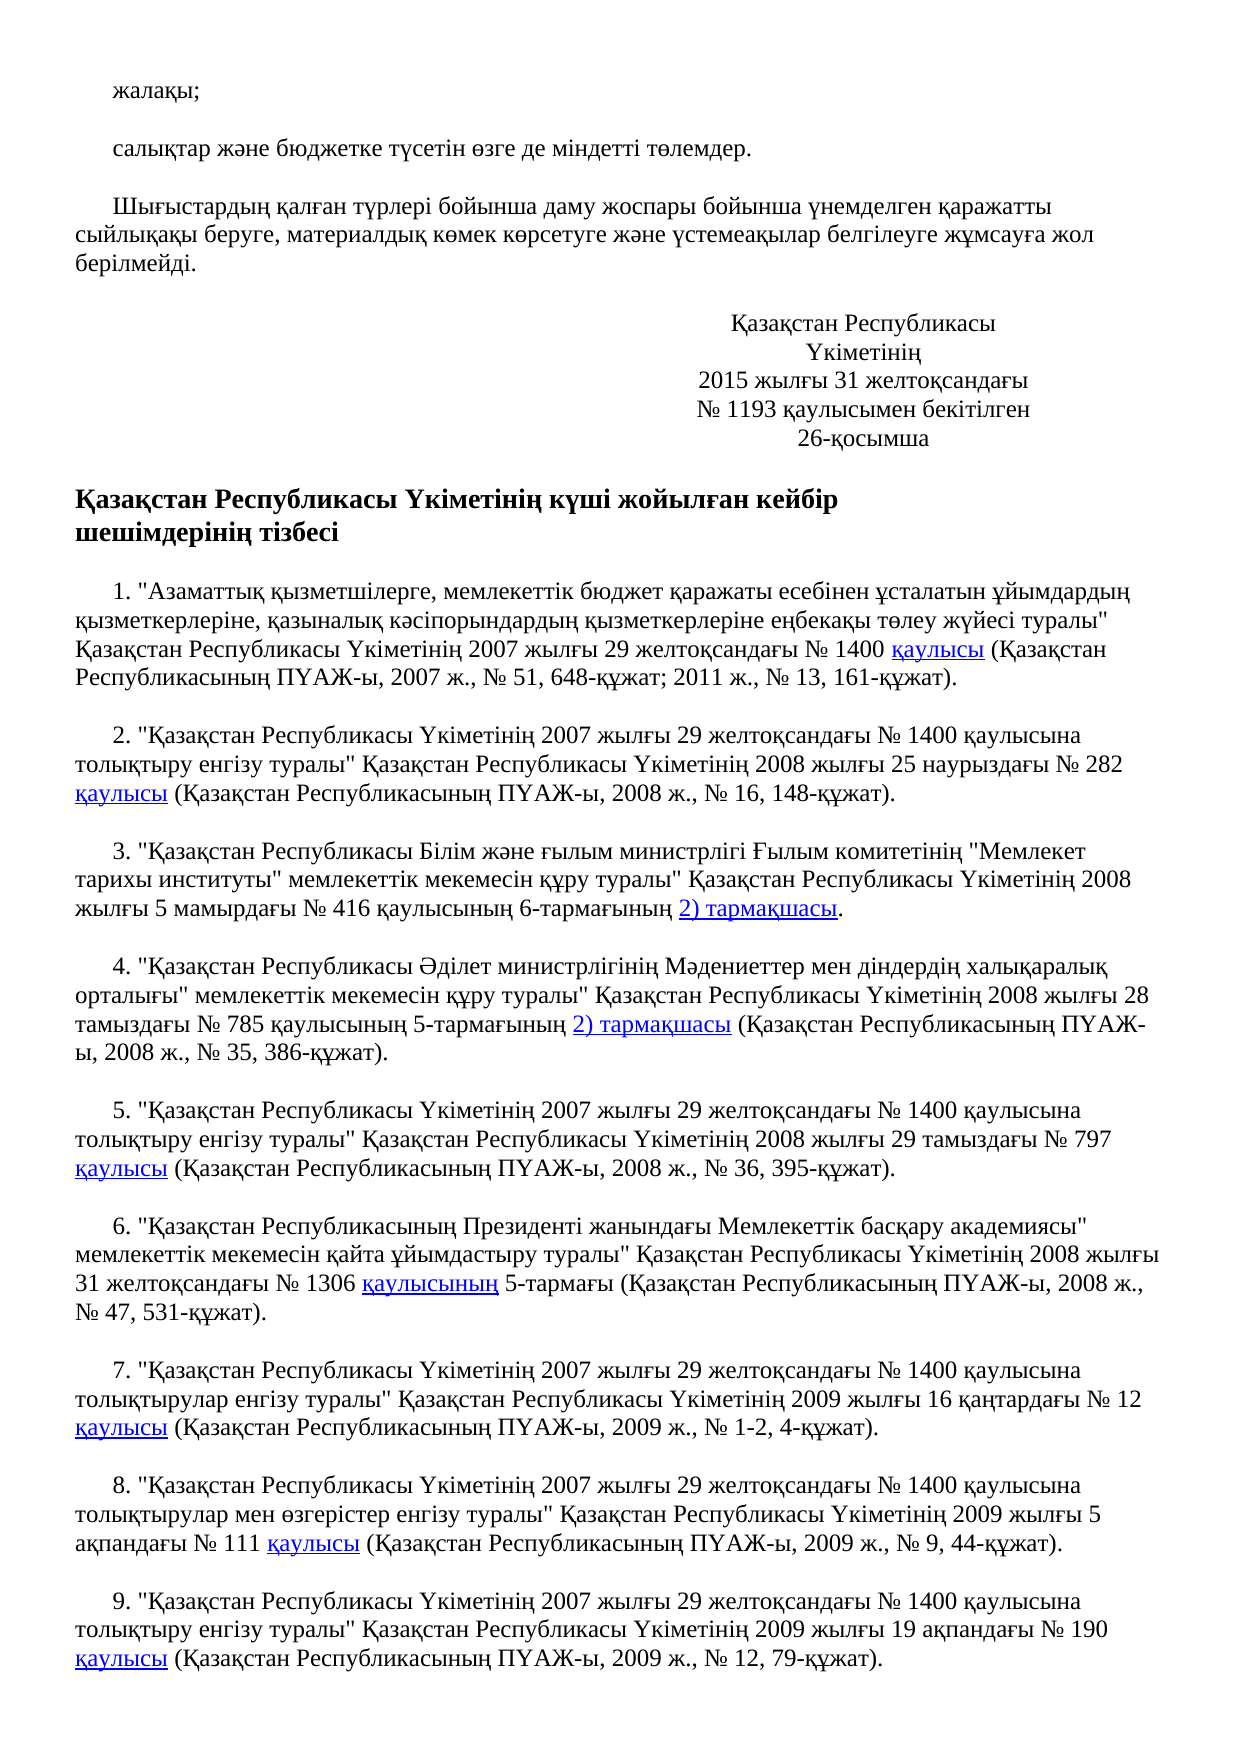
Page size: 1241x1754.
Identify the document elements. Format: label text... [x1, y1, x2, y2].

text 3. "Қазақстан Республикасы Білім және ғылым министрлігі Ғылым комитетінің "Мемлекет тарихы институты" мемлекеттік мекемесін құру туралы" Қазақстан Республикасы Үкіметінің 2008 жылғы 5 мамырдағы № 416 қаулысының 6-тармағының 2) тармақшасы. [75, 836, 1165, 922]
text 2. "Қазақстан Республикасы Үкіметінің 2007 жылғы 29 желтоқсандағы № 1400 қаулысына толықтыру енгізу туралы" Қазақстан Республикасы Үкіметінің 2008 жылғы 25 наурыздағы № 282 қаулысы (Қазақстан Республикасының ПҮАЖ-ы, 2008 ж., № 16, 148-құжат). [75, 720, 1165, 807]
text 8. "Қазақстан Республикасы Үкіметінің 2007 жылғы 29 желтоқсандағы № 1400 қаулысына толықтырулар мен өзгерістер енгізу туралы" Қазақстан Республикасы Үкіметінің 2009 жылғы 5 ақпандағы № 111 қаулысы (Қазақстан Республикасының ПҮАЖ-ы, 2009 ж., № 9, 44-құжат). [75, 1470, 1165, 1557]
text 9. "Қазақстан Республикасы Үкіметінің 2007 жылғы 29 желтоқсандағы № 1400 қаулысына толықтыру енгізу туралы" Қазақстан Республикасы Үкіметінің 2009 жылғы 19 ақпандағы № 190 қаулысы (Қазақстан Республикасының ПҮАЖ-ы, 2009 ж., № 12, 79-құжат). [75, 1586, 1165, 1672]
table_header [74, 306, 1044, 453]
text салықтар және бюджетке түсетін өзге де міндетті төлемдер. [75, 133, 1165, 162]
text 4. "Қазақстан Республикасы Әділет министрлігінің Мәдениеттер мен діндердің халықаралық орталығы" мемлекеттік мекемесін құру туралы" Қазақстан Республикасы Үкіметінің 2008 жылғы 28 тамыздағы № 785 қаулысының 5-тармағының 2) тармақшасы (Қазақстан Республикасының ПҮАЖ-ы, 2008 ж., № 35, 386-құжат). [75, 951, 1165, 1066]
text жалақы; [75, 75, 1165, 104]
text 6. "Қазақстан Республикасының Президенті жанындағы Мемлекеттік басқару академиясы" мемлекеттік мекемесін қайта ұйымдастыру туралы" Қазақстан Республикасы Үкіметінің 2008 жылғы 31 желтоқсандағы № 1306 қаулысының 5-тармағы (Қазақстан Республикасының ПҮАЖ-ы, 2008 ж., № 47, 531-құжат). [75, 1211, 1165, 1326]
text 7. "Қазақстан Республикасы Үкіметінің 2007 жылғы 29 желтоқсандағы № 1400 қаулысына толықтырулар енгізу туралы" Қазақстан Республикасы Үкіметінің 2009 жылғы 16 қаңтардағы № 12 қаулысы (Қазақстан Республикасының ПҮАЖ-ы, 2009 ж., № 1-2, 4-құжат). [75, 1355, 1165, 1441]
text 1. "Азаматтық қызметшілерге, мемлекеттік бюджет қаражаты есебінен ұсталатын ұйымдардың қызметкерлеріне, қазыналық кәсіпорындардың қызметкерлеріне еңбекақы төлеу жүйесі туралы" Қазақстан Республикасы Үкіметінің 2007 жылғы 29 желтоқсандағы № 1400 қаулысы (Қазақстан Республикасының ПҮАЖ-ы, 2007 ж., № 51, 648-құжат; 2011 ж., № 13, 161-құжат). [75, 576, 1165, 691]
text 5. "Қазақстан Республикасы Үкіметінің 2007 жылғы 29 желтоқсандағы № 1400 қаулысына толықтыру енгізу туралы" Қазақстан Республикасы Үкіметінің 2008 жылғы 29 тамыздағы № 797 қаулысы (Қазақстан Республикасының ПҮАЖ-ы, 2008 ж., № 36, 395-құжат). [75, 1095, 1165, 1182]
text Қазақстан Республикасы Үкіметінің күші жойылған кейбір шешімдерінің тізбесі [75, 482, 1165, 547]
text Шығыстардың қалған түрлері бойынша даму жоспары бойынша үнемделген қаражатты сыйлықақы беруге, материалдық көмек көрсетуге және үстемеақылар белгілеуге жұмсауға жол берілмейді. [75, 191, 1165, 277]
